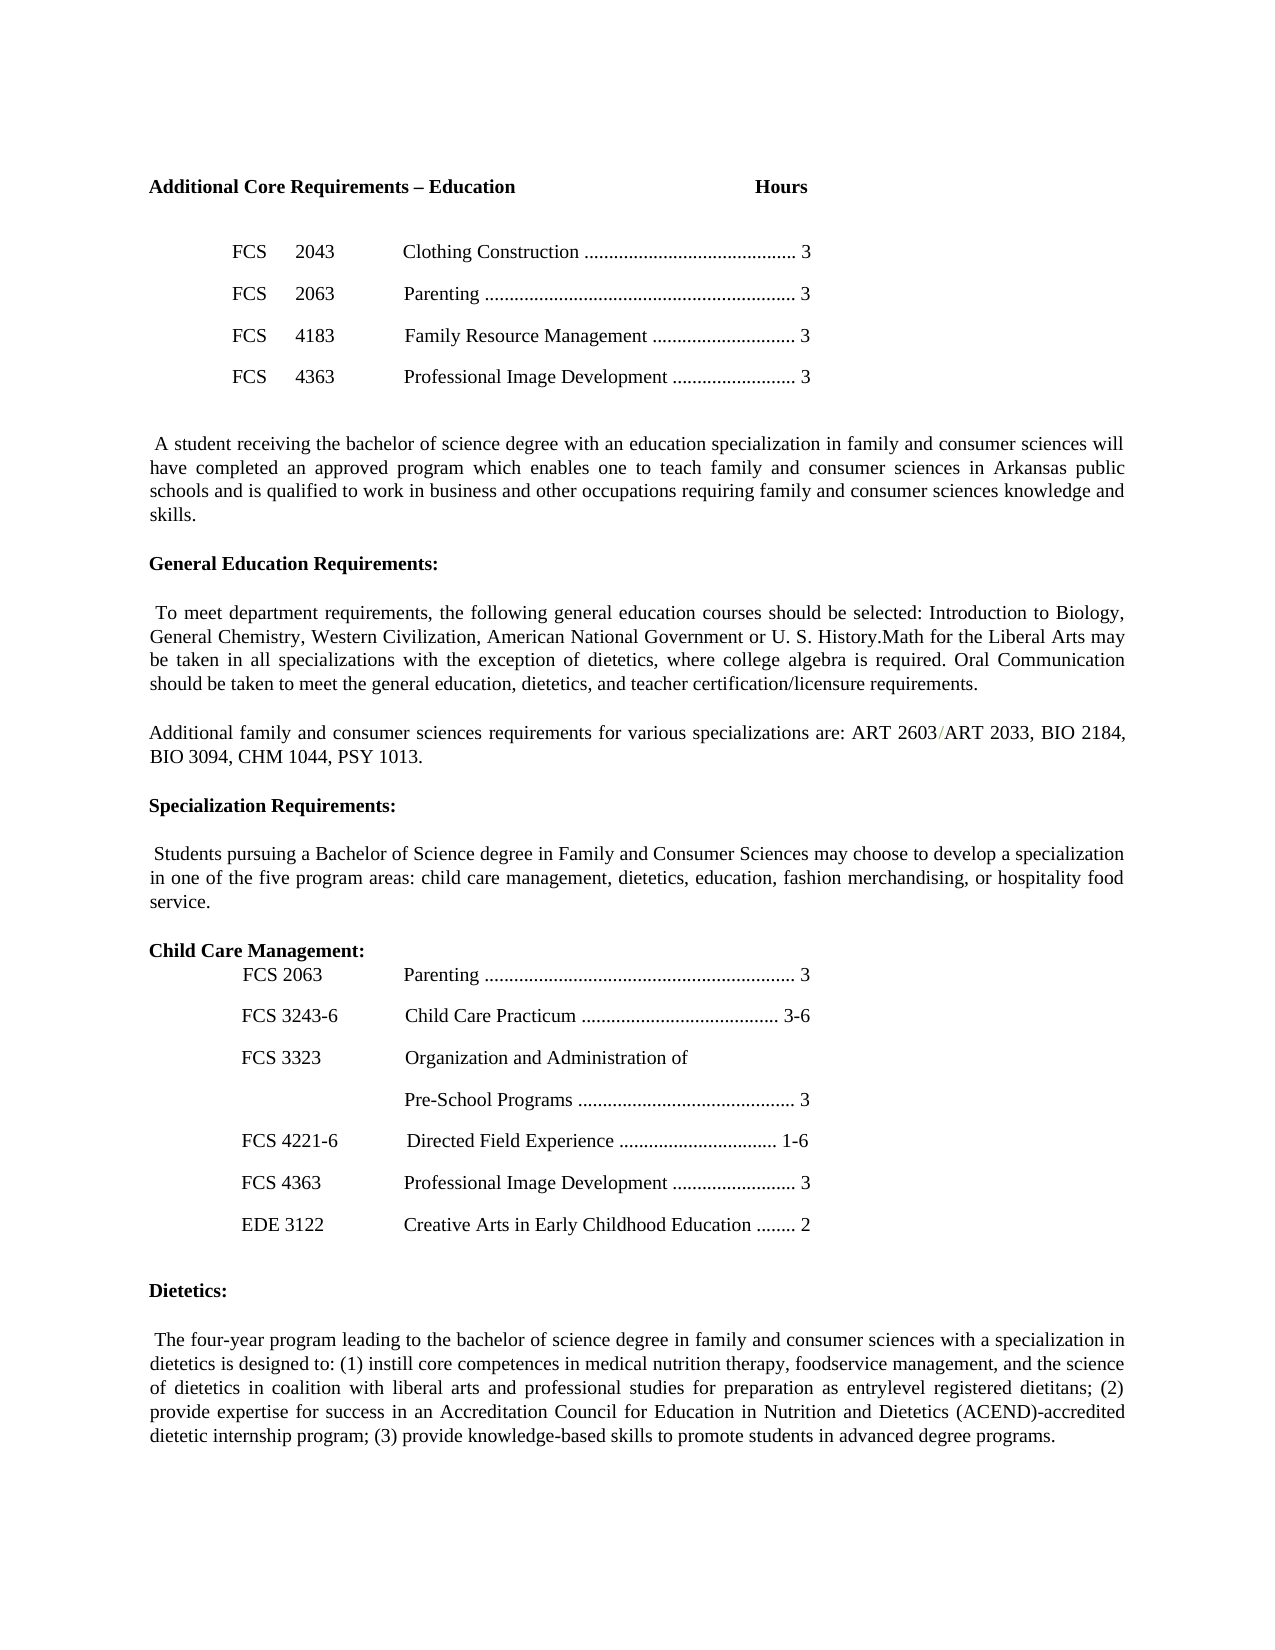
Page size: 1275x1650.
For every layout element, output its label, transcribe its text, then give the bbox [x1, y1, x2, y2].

subtitle Additional Core Requirements – Education Hours [148, 175, 1126, 198]
text To meet department requirements, the following general education courses should be selected: Introduction to Biology, General Chemistry, Western Civilization, American National Government or U. S. History.Math for the Liberal Arts may be taken in all specializations with the exception of dietetics, where college algebra is required. Oral Communication should be taken to meet the general education, dietetics, and teacher certification/licensure requirements. [148, 601, 1126, 695]
text The four-year program leading to the bachelor of science degree in family and consumer sciences with a specialization in dietetics is designed to: (1) instill core competences in medical nutrition therapy, foodservice management, and the science of dietetics in coalition with liberal arts and professional studies for preparation as entrylevel registered dietitans; (2) provide expertise for success in an Accreditation Council for Education in Nutrition and Dietetics (ACEND)-accredited dietetic internship program; (3) provide knowledge-based skills to promote students in advanced degree programs. [148, 1328, 1126, 1446]
text General Education Requirements: [148, 552, 1126, 575]
text Child Care Management: [148, 939, 1126, 962]
text FCS 4363 Professional Image Development ......................... 3 [148, 366, 1126, 388]
text Students pursuing a Bachelor of Science degree in Family and Consumer Sciences may choose to develop a specialization in one of the five program areas: child care management, dietetics, education, fashion merchandising, or hospitality food service. [148, 842, 1126, 913]
text A student receiving the bachelor of science degree with an education specialization in family and consumer sciences will have completed an approved program which enables one to teach family and consumer sciences in Arkansas public schools and is qualified to work in business and other occupations requiring family and consumer sciences knowledge and skills. [148, 432, 1126, 526]
text Specialization Requirements: [148, 794, 1126, 816]
text FCS 4183 Family Resource Management ............................. 3 [148, 324, 1126, 347]
text FCS 2063 Parenting ............................................................... 3 [148, 282, 1126, 305]
text Pre-School Programs ............................................ 3 [148, 1088, 1126, 1111]
text EDE 3122 Creative Arts in Early Childhood Education ........ 2 [148, 1213, 1126, 1236]
text FCS 2063 Parenting ............................................................... 3 [148, 963, 1126, 986]
text FCS 2043 Clothing Construction ........................................... 3 [148, 241, 1126, 263]
text FCS 3323 Organization and Administration of [148, 1046, 1126, 1069]
text Dietetics: [148, 1279, 1126, 1302]
text FCS 4221-6 Directed Field Experience ................................ 1-6 [148, 1129, 1126, 1152]
text FCS 3243-6 Child Care Practicum ........................................ 3-6 [148, 1004, 1126, 1027]
text FCS 4363 Professional Image Development ......................... 3 [148, 1171, 1126, 1194]
text Additional family and consumer sciences requirements for various specializations are: ART 2603/ART 2033, BIO 2184, BIO 3094, CHM 1044, PSY 1013. [148, 721, 1126, 768]
